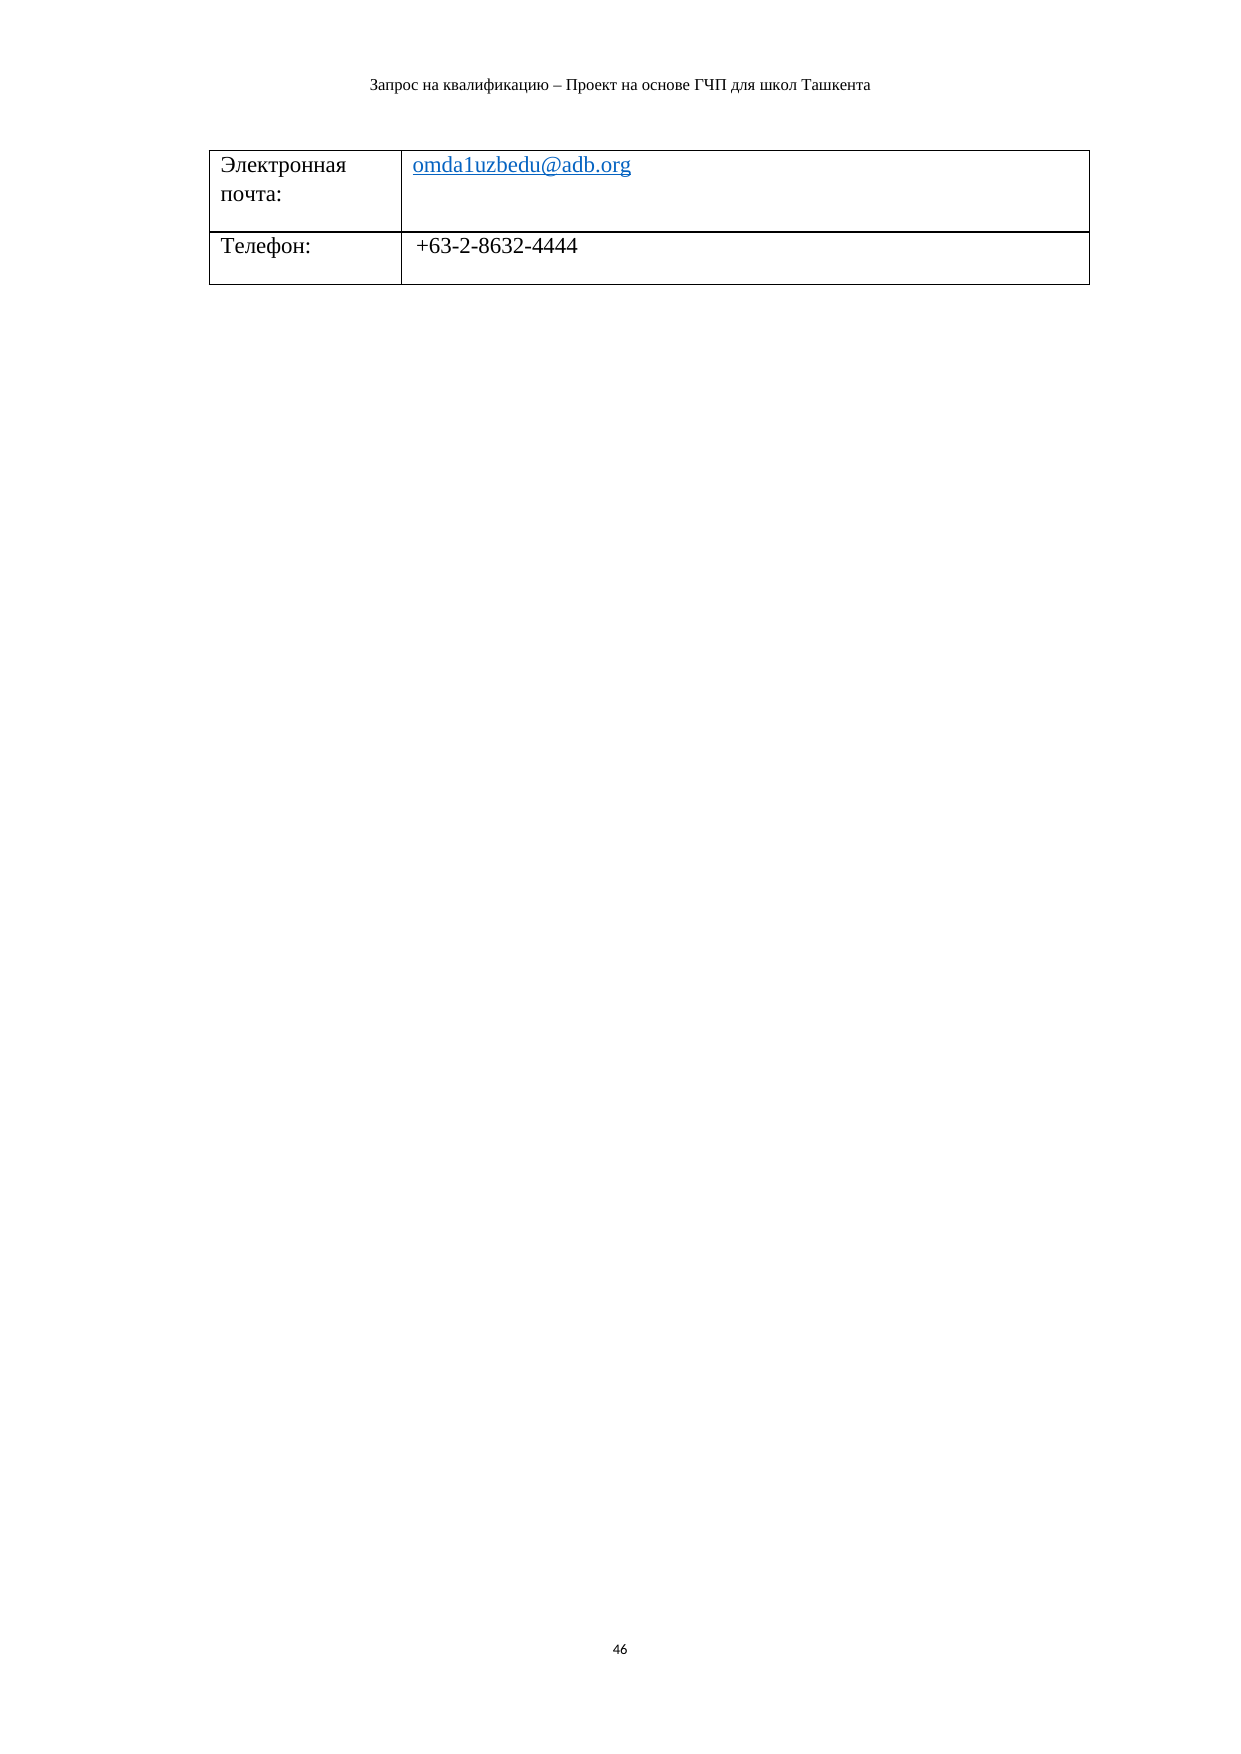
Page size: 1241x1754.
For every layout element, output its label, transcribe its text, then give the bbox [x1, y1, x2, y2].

table_cell Телефон: [210, 233, 401, 284]
table_cell +63-2-8632-4444 [402, 233, 1089, 284]
table_cell omda1uzbedu@adb.org [402, 151, 1089, 231]
table_cell Электронная почта: [210, 151, 401, 231]
